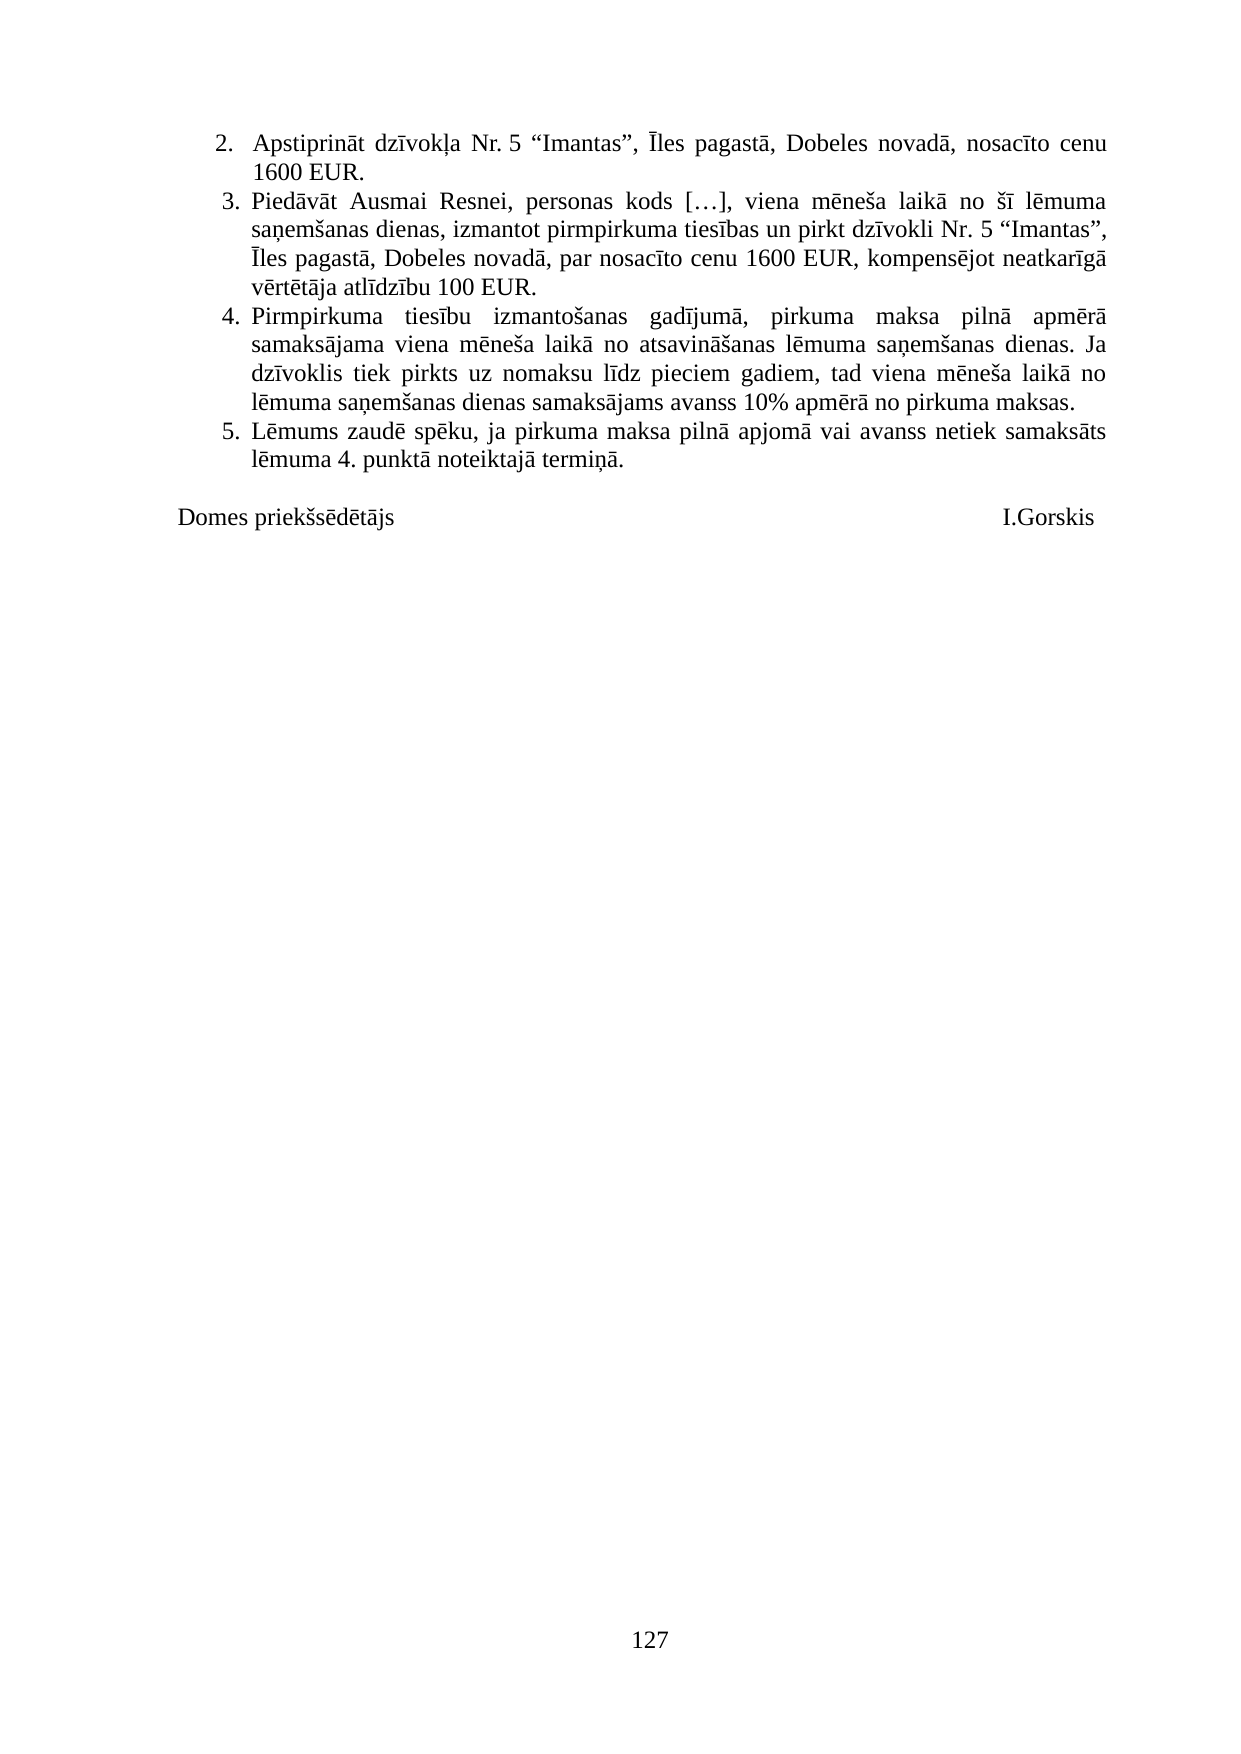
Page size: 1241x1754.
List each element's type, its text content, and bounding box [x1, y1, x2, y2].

list Apstiprināt dzīvokļa Nr. 5 “Imantas”, Īles pagastā, Dobeles novadā, nosacīto cenu 1600 EUR. [215, 128, 1107, 186]
text Domes priekšsēdētājs I.Gorskis [177, 502, 1181, 531]
list Pirmpirkuma tiesību izmantošanas gadījumā, pirkuma maksa pilnā apmērā samaksājama viena mēneša laikā no atsavināšanas lēmuma saņemšanas dienas. Ja dzīvoklis tiek pirkts uz nomaksu līdz pieciem gadiem, tad viena mēneša laikā no lēmuma saņemšanas dienas samaksājams avanss 10% apmērā no pirkuma maksas. [222, 301, 1107, 416]
list Piedāvāt Ausmai Resnei, personas kods […], viena mēneša laikā no šī lēmuma saņemšanas dienas, izmantot pirmpirkuma tiesības un pirkt dzīvokli Nr. 5 “Imantas”, Īles pagastā, Dobeles novadā, par nosacīto cenu 1600 EUR, kompensējot neatkarīgā vērtētāja atlīdzību 100 EUR. [222, 186, 1107, 301]
list Lēmums zaudē spēku, ja pirkuma maksa pilnā apjomā vai avanss netiek samaksāts lēmuma 4. punktā noteiktajā termiņā. [222, 416, 1107, 473]
